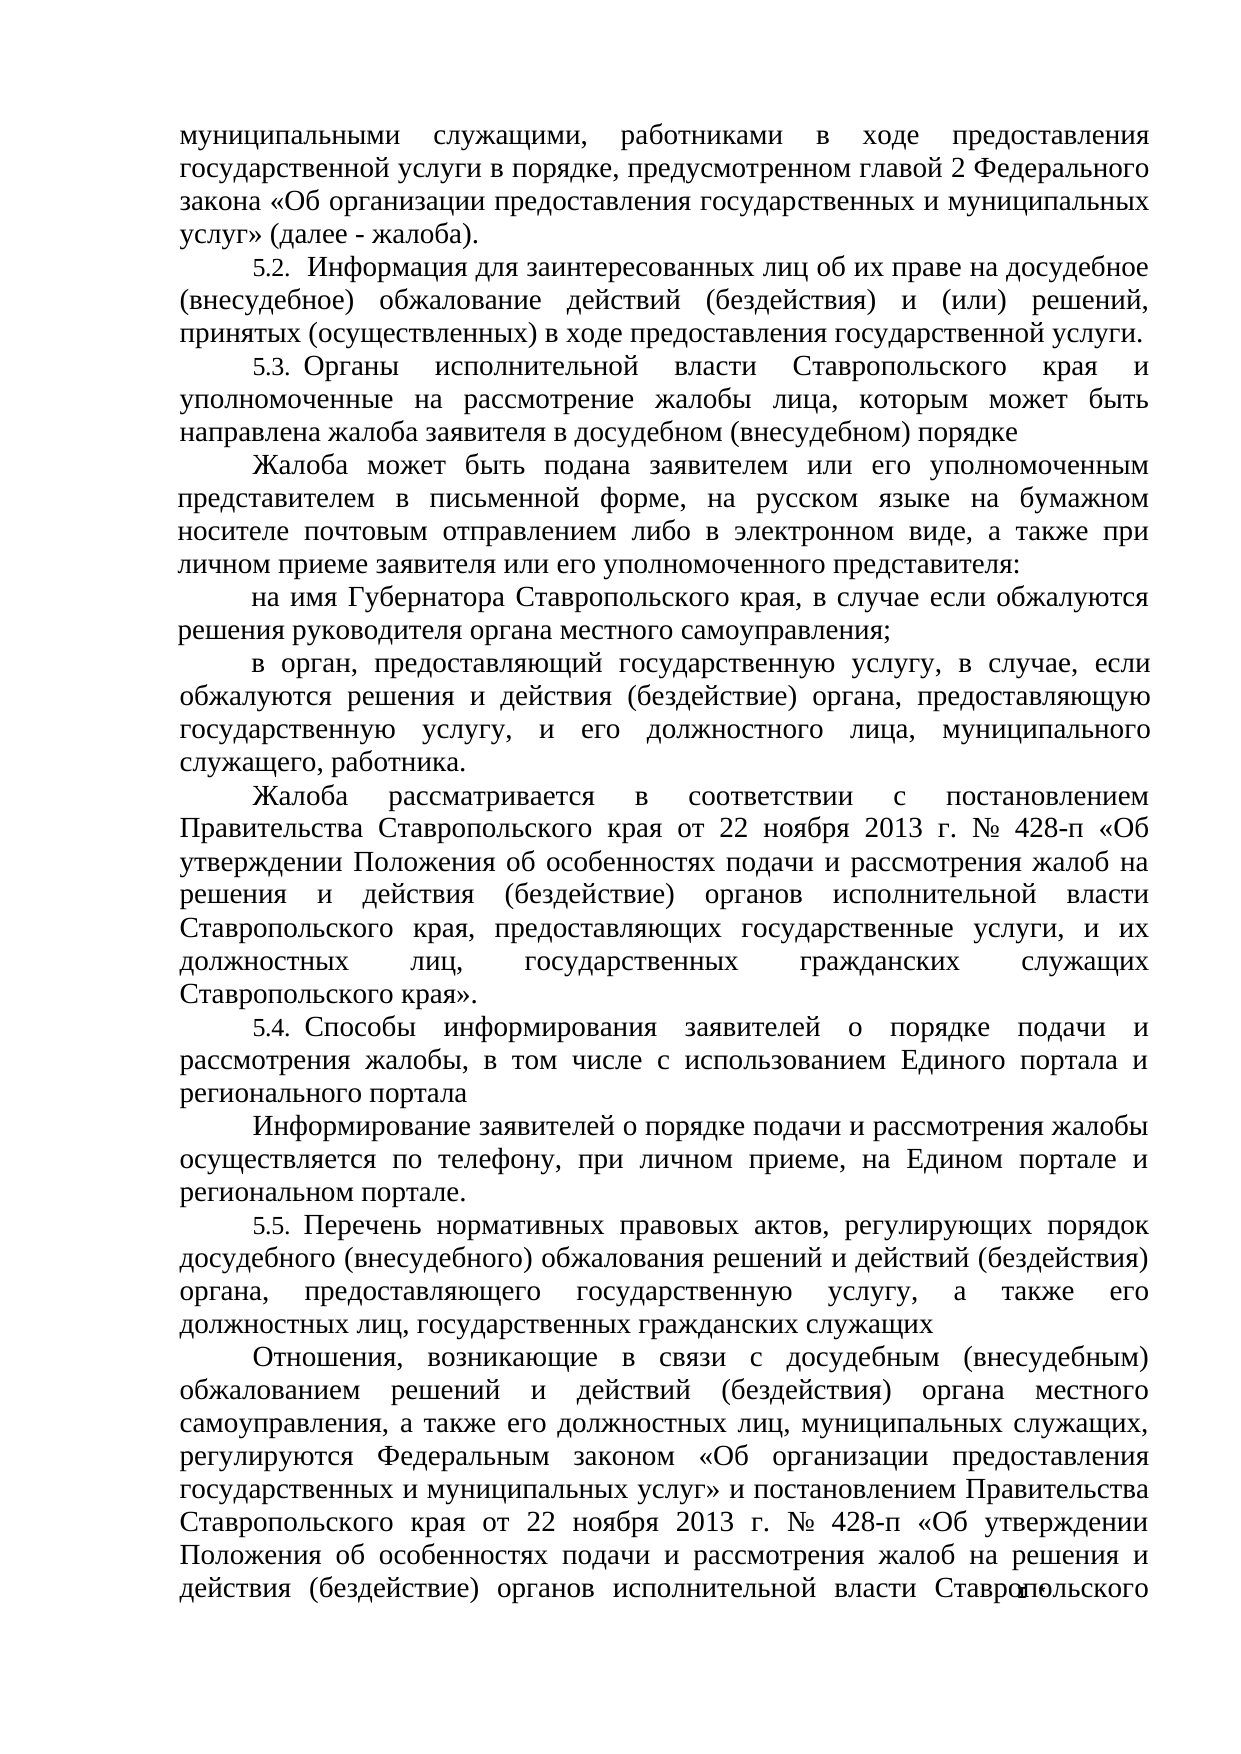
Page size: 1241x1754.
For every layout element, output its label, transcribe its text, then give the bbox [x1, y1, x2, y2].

list Информация для заинтересованных лиц об их праве на досудебное (внесудебное) обжалование действий (бездействия) и (или) решений, принятых (осуществленных) в ходе предоставления государственной услуги. [179, 250, 1149, 349]
list Органы исполнительной власти Ставропольского края и уполномоченные на рассмотрение жалобы лица, которым может быть направлена жалоба заявителя в досудебном (внесудебном) порядке [179, 349, 1149, 448]
text Информирование заявителей о порядке подачи и рассмотрения жалобы осуществляется по телефону, при личном приеме, на Едином портале и региональном портале. [179, 1109, 1149, 1208]
list Перечень нормативных правовых актов, регулирующих порядок досудебного (внесудебного) обжалования решений и действий (бездействия) органа, предоставляющего государственную услугу, а также его должностных лиц, государственных гражданских служащих [179, 1208, 1149, 1340]
text Жалоба может быть подана заявителем или его уполномоченным представителем в письменной форме, на русском языке на бумажном носителе почтовым отправлением либо в электронном виде, а также при личном приеме заявителя или его уполномоченного представителя: [177, 448, 1149, 580]
text в орган, предоставляющий государственную услугу, в случае, если обжалуются решения и действия (бездействие) органа, предоставляющую государственную услугу, и его должностного лица, муниципального служащего, работника. [179, 646, 1152, 778]
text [179, 118, 1149, 250]
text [179, 1340, 1149, 1604]
text Жалоба рассматривается в соответствии с постановлением Правительства Ставропольского края от 22 ноября 2013 г. № 428-п «Об утверждении Положения об особенностях подачи и рассмотрения жалоб на решения и действия (бездействие) органов исполнительной власти Ставропольского края, предоставляющих государственные услуги, и их должностных лиц, государственных гражданских служащих Ставропольского края». [179, 778, 1149, 1010]
text на имя Губернатора Ставропольского края, в случае если обжалуются решения руководителя органа местного самоуправления; [177, 580, 1149, 646]
list Способы информирования заявителей о порядке подачи и рассмотрения жалобы, в том числе с использованием Единого портала и регионального портала [179, 1010, 1149, 1109]
